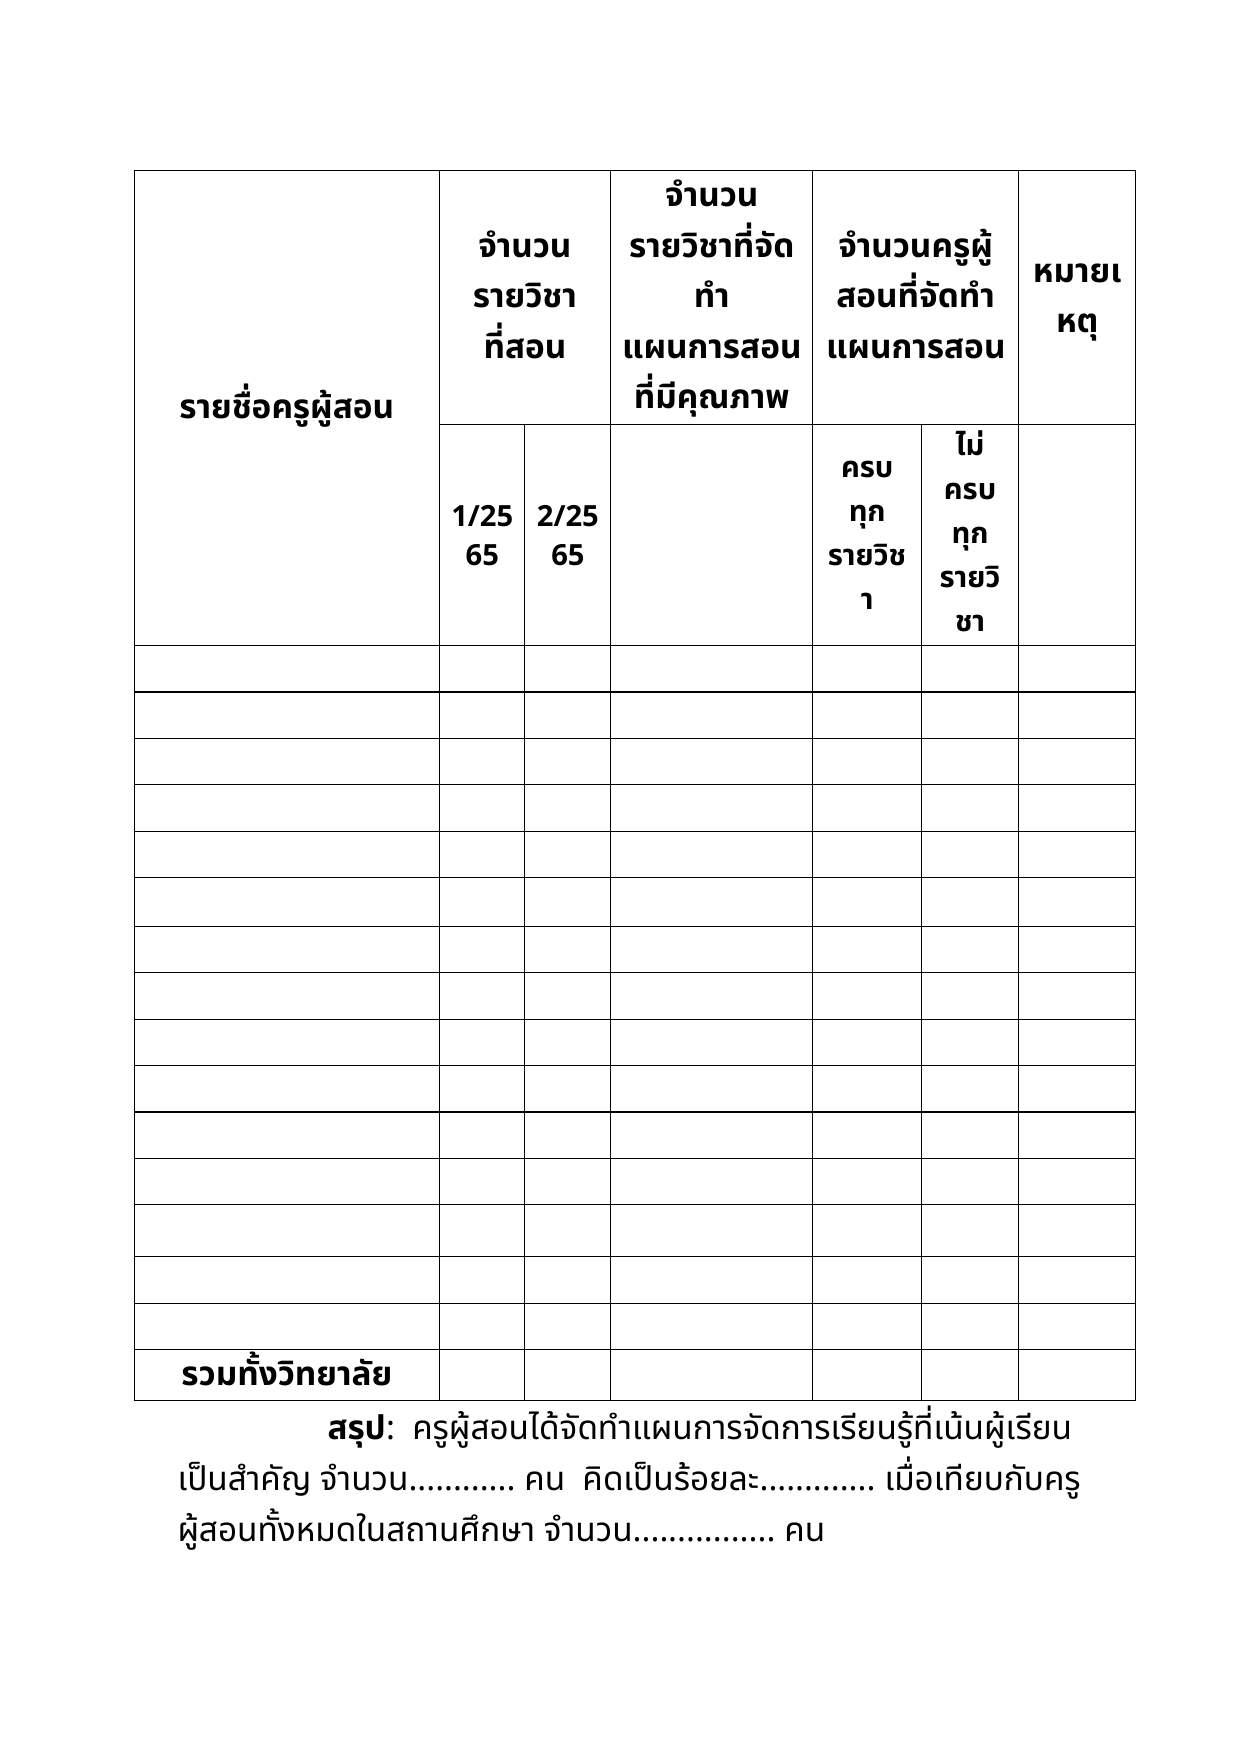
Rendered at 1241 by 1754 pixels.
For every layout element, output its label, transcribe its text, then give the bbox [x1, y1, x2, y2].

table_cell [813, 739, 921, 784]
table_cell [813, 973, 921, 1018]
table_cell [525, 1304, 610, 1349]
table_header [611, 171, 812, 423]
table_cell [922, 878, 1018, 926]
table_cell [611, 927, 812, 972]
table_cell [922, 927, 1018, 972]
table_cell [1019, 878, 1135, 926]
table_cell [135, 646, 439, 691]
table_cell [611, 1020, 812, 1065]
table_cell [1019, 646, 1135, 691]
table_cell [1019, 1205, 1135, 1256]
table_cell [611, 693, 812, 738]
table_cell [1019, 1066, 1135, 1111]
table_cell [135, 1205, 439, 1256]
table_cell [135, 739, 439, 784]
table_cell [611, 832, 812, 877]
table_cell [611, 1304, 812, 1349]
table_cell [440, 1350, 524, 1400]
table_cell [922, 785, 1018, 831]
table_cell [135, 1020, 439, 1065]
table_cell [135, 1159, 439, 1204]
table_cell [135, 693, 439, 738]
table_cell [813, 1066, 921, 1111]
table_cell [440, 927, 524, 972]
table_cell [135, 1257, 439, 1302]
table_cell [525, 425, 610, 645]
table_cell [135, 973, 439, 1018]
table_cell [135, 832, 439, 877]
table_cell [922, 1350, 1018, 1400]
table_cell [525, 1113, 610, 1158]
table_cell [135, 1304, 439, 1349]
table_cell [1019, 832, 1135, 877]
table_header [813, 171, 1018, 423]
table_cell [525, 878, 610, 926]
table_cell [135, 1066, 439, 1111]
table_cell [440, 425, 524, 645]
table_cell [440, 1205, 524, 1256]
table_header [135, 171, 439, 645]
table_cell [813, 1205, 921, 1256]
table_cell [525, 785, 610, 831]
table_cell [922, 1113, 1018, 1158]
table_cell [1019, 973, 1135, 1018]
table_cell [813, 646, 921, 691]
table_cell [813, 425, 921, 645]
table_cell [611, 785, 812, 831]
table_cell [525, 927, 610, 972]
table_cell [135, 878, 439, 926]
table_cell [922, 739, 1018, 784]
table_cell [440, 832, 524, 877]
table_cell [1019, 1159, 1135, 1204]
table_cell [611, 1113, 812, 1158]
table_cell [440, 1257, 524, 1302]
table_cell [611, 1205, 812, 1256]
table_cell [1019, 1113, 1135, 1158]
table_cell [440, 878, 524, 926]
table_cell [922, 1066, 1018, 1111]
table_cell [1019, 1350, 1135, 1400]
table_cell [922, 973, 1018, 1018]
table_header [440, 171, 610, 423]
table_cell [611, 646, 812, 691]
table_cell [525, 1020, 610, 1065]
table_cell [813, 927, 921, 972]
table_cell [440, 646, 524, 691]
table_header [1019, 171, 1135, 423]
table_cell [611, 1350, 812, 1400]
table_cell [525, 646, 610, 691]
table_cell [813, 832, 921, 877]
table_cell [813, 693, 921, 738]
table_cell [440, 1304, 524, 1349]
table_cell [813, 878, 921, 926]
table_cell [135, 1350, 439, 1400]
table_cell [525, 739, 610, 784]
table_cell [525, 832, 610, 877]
text สรุป: ครูผู้สอนได้จัดทำแผนการจัดการเรียนรู้ที่เน้นผู้เรียนเป็นสำคัญ จำนวน............ คน คิดเป็นร้อยละ............. เมื่อเทียบกับครูผู้สอนทั้งหมดในสถานศึกษา จำนวน................ คน [177, 1404, 1092, 1556]
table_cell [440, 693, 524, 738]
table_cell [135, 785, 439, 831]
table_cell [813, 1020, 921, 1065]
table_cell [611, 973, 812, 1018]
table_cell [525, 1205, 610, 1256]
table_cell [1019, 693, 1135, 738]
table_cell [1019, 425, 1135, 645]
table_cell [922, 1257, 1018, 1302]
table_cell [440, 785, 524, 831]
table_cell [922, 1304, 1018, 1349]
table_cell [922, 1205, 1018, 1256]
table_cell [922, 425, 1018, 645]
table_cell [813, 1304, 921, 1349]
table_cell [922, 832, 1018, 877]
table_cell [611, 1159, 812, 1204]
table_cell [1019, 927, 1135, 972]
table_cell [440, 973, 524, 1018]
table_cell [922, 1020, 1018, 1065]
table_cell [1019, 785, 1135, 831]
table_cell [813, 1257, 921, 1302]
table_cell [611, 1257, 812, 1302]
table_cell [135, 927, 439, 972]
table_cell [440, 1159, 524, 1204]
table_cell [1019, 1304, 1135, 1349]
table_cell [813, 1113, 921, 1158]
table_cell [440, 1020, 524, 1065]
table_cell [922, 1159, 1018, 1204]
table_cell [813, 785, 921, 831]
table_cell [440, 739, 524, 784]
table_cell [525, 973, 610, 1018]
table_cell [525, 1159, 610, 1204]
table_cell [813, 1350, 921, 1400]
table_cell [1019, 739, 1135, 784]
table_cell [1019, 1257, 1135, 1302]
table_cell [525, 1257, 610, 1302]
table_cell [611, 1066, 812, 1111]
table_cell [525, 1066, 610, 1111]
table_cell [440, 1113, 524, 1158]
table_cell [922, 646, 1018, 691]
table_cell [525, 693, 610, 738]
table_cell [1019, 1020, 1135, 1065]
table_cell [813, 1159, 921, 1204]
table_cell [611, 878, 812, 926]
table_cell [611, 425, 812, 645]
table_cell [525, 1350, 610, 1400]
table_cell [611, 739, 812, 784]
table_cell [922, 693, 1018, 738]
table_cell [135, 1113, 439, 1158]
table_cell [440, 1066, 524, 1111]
